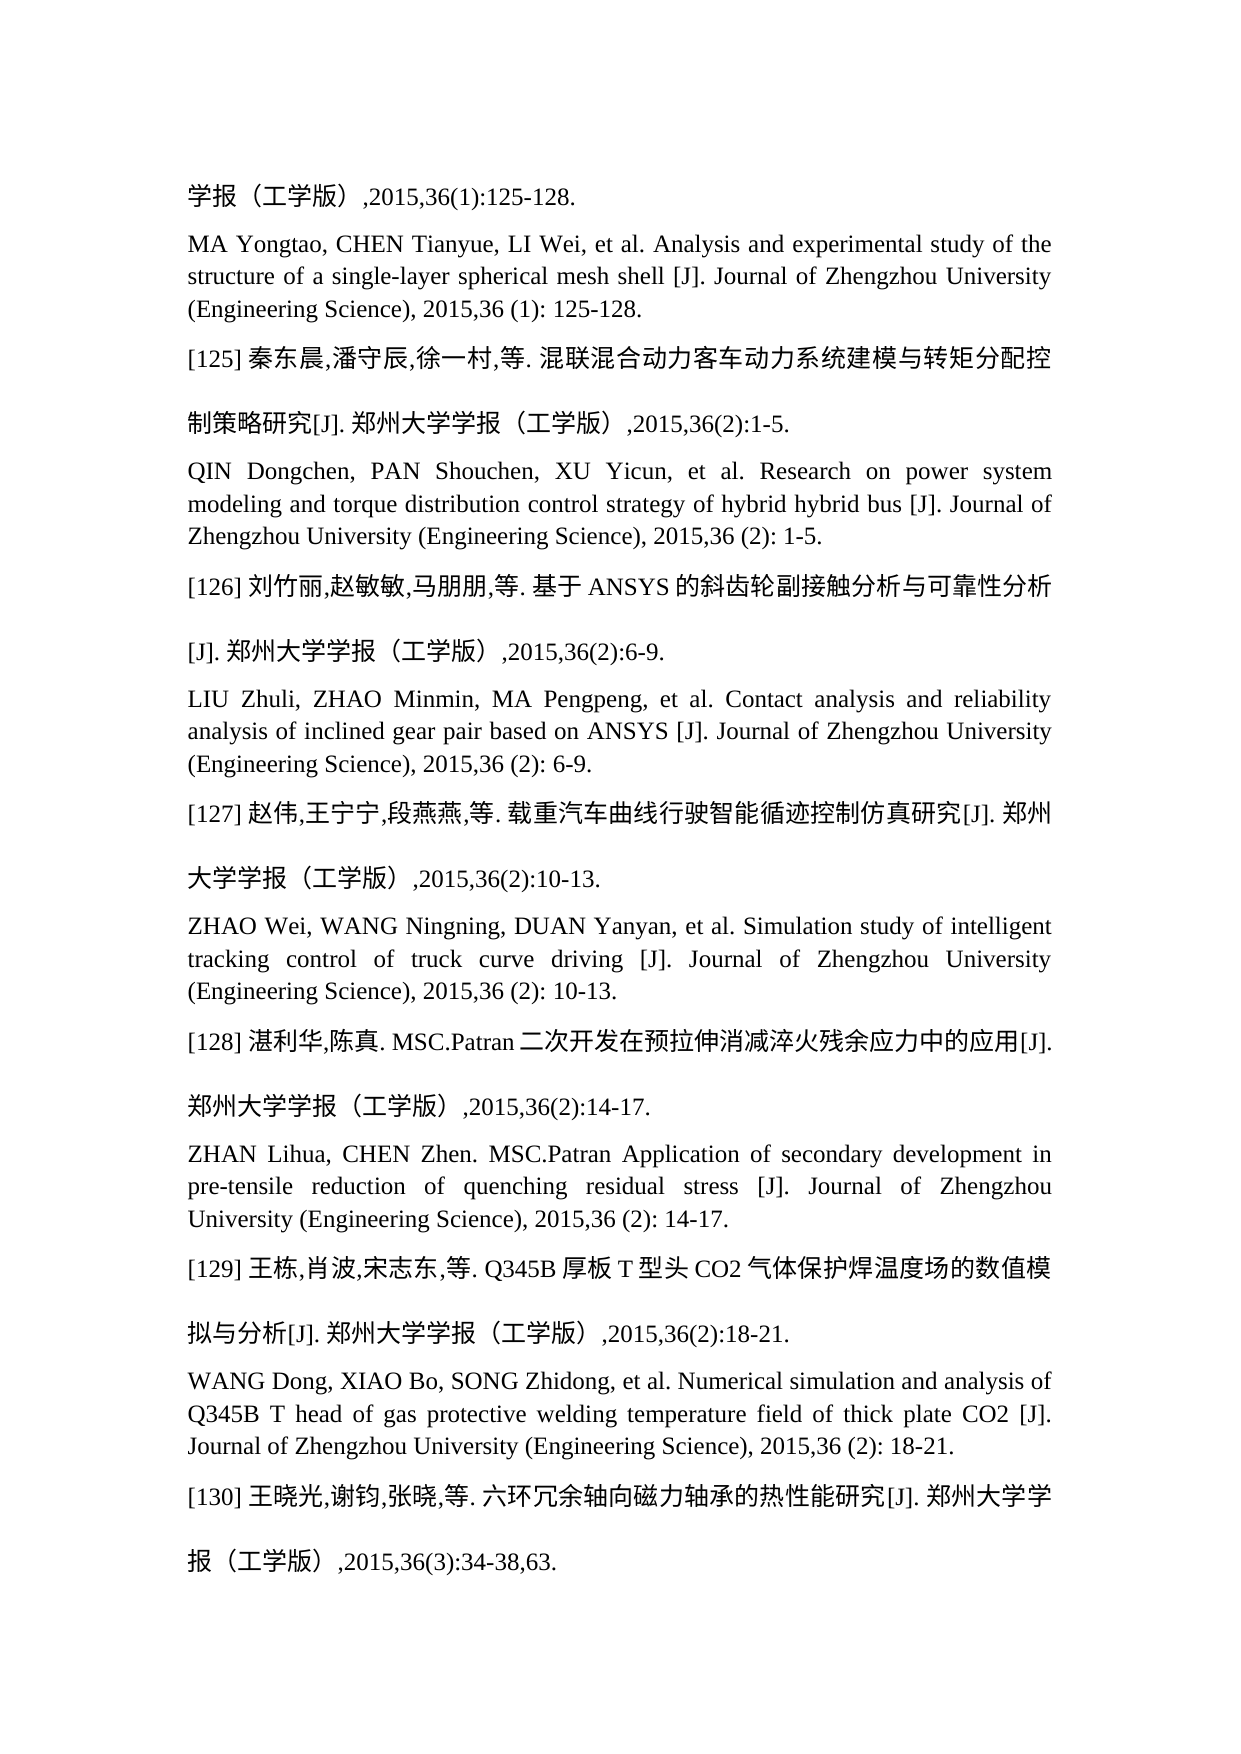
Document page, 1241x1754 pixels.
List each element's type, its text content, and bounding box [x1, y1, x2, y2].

text 湛利华,陈真. MSC.Patran二次开发在预拉伸消减淬火残余应力中的应用[J]. 郑州大学学报（工学版）,2015,36(2):14-17. ZHAN Lihua, CHEN Zhen. MSC.Patran Application of secondary development in pre-tensile reduction of quenching residual stress [J]. Journal of Zhengzhou University (Engineering Science), 2015,36 (2): 14-17. [187, 1007, 1053, 1234]
text 赵伟,王宁宁,段燕燕,等. 载重汽车曲线行驶智能循迹控制仿真研究[J]. 郑州大学学报（工学版）,2015,36(2):10-13. ZHAO Wei, WANG Ningning, DUAN Yanyan, et al. Simulation study of intelligent tracking control of truck curve driving [J]. Journal of Zhengzhou University (Engineering Science), 2015,36 (2): 10-13. [187, 779, 1053, 1007]
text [187, 1462, 1053, 1592]
text 秦东晨,潘守辰,徐一村,等. 混联混合动力客车动力系统建模与转矩分配控制策略研究[J]. 郑州大学学报（工学版）,2015,36(2):1-5. QIN Dongchen, PAN Shouchen, XU Yicun, et al. Research on power system modeling and torque distribution control strategy of hybrid hybrid bus [J]. Journal of Zhengzhou University (Engineering Science), 2015,36 (2): 1-5. [187, 324, 1053, 552]
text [187, 162, 1053, 324]
text 刘竹丽,赵敏敏,马朋朋,等. 基于ANSYS的斜齿轮副接触分析与可靠性分析[J]. 郑州大学学报（工学版）,2015,36(2):6-9. LIU Zhuli, ZHAO Minmin, MA Pengpeng, et al. Contact analysis and reliability analysis of inclined gear pair based on ANSYS [J]. Journal of Zhengzhou University (Engineering Science), 2015,36 (2): 6-9. [187, 552, 1053, 779]
text 王栋,肖波,宋志东,等. Q345B厚板T型头CO2气体保护焊温度场的数值模拟与分析[J]. 郑州大学学报（工学版）,2015,36(2):18-21. WANG Dong, XIAO Bo, SONG Zhidong, et al. Numerical simulation and analysis of Q345B T head of gas protective welding temperature field of thick plate CO2 [J]. Journal of Zhengzhou University (Engineering Science), 2015,36 (2): 18-21. [187, 1234, 1053, 1462]
